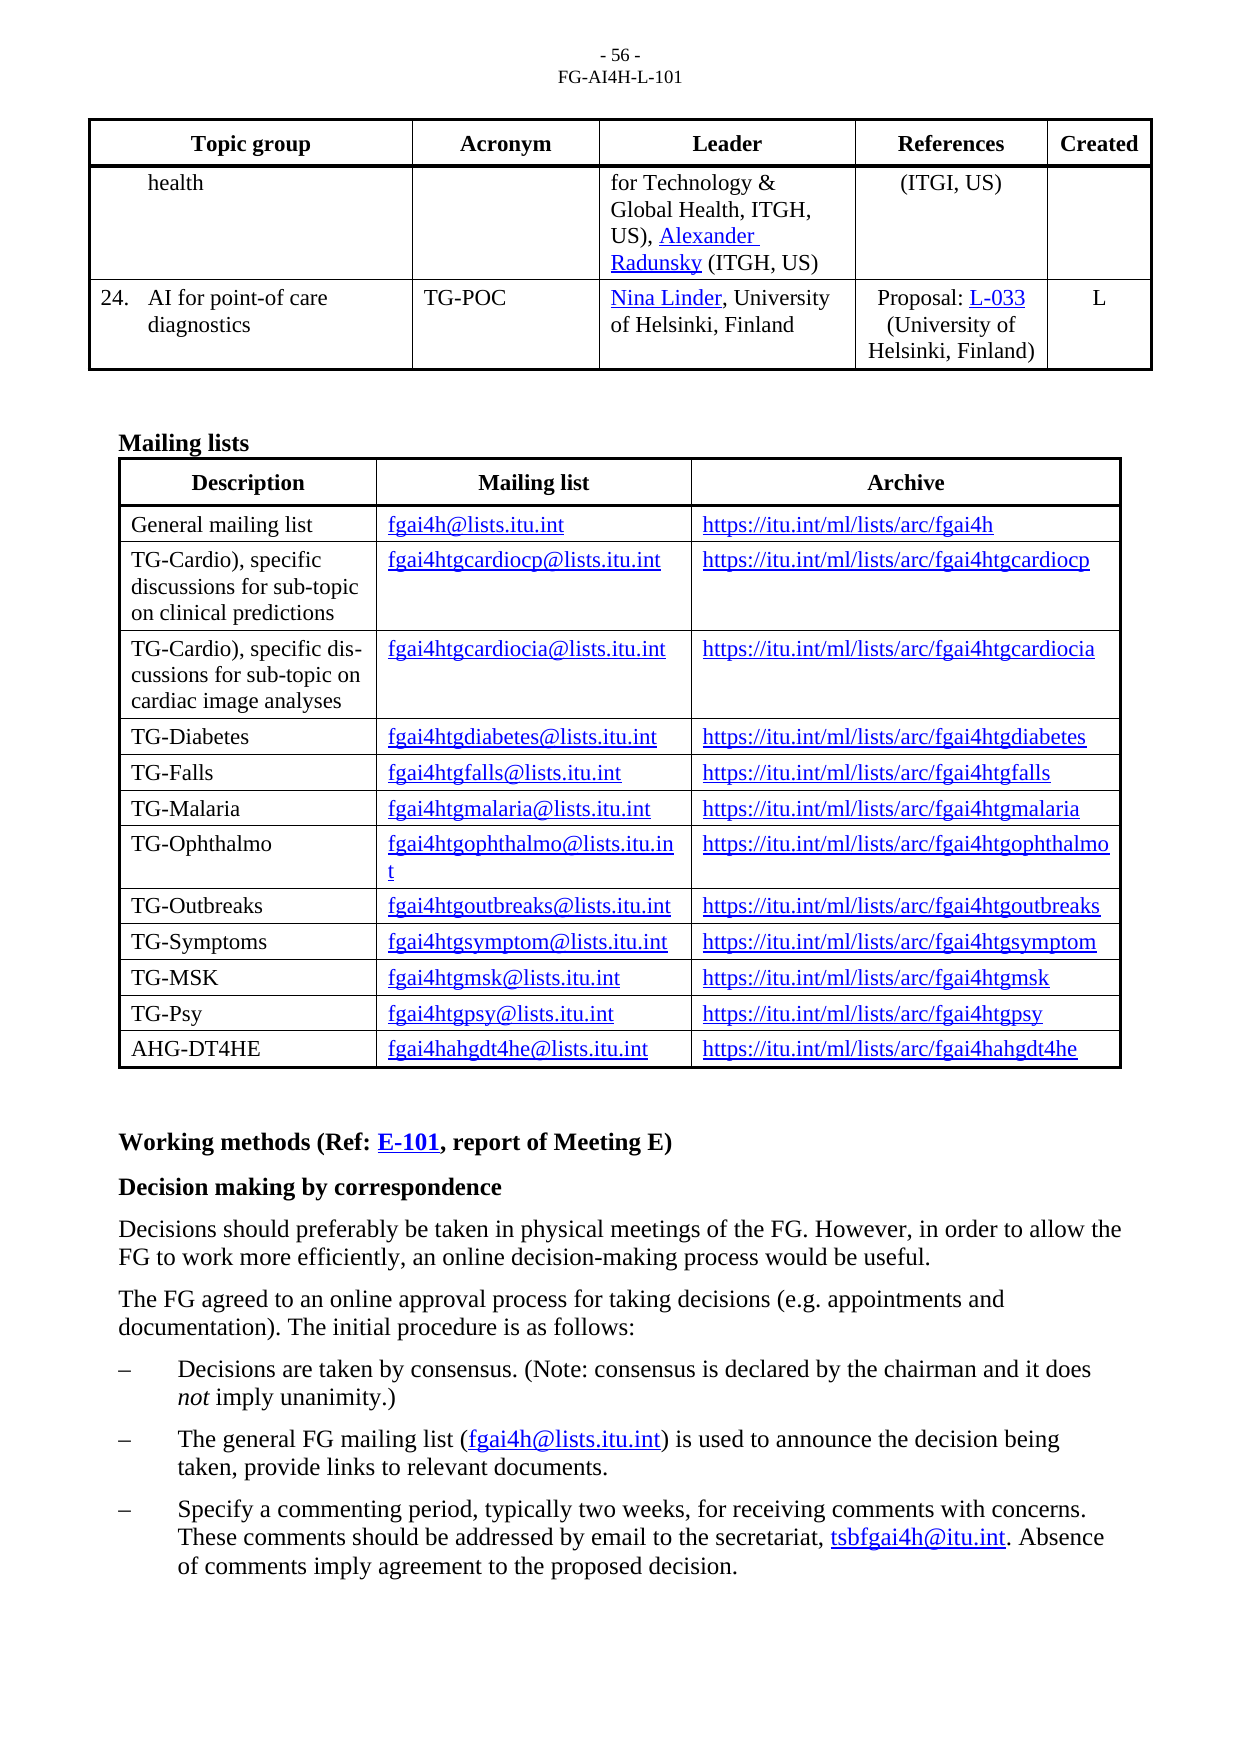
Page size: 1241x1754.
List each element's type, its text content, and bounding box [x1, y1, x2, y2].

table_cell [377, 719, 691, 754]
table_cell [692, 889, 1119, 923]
list The general FG mailing list (fgai4h@lists.itu.int) is used to announce the decision being taken, provide links to relevant documents. [118, 1424, 1122, 1481]
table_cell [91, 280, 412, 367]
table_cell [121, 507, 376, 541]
list Decisions are taken by consensus. (Note: consensus is declared by the chairman and it does not imply unanimity.) [118, 1354, 1122, 1411]
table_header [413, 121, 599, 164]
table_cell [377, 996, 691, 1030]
subtitle Mailing lists [118, 428, 1122, 457]
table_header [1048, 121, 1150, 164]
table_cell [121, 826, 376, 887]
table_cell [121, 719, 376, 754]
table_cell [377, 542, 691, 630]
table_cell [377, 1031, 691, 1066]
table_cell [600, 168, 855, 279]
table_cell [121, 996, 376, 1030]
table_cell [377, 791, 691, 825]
subtitle Decision making by correspondence [118, 1172, 1122, 1201]
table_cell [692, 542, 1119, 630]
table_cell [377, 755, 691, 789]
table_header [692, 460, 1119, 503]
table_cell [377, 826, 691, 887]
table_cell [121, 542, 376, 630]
subtitle Working methods (Ref: E-101, report of Meeting E) [118, 1127, 1122, 1156]
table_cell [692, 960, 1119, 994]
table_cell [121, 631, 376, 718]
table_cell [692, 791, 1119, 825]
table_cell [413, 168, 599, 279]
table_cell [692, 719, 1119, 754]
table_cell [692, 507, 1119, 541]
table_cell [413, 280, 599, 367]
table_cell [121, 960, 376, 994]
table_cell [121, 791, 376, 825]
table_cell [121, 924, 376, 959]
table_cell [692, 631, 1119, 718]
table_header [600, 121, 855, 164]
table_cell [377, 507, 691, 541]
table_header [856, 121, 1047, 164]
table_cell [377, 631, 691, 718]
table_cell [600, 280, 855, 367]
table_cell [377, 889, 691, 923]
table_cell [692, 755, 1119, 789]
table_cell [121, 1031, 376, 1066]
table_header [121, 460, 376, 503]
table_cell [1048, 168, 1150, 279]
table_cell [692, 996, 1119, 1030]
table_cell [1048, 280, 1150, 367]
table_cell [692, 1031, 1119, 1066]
text Decisions should preferably be taken in physical meetings of the FG. However, in order to allow the FG to work more efficiently, an online decision-making process would be useful. [118, 1214, 1122, 1271]
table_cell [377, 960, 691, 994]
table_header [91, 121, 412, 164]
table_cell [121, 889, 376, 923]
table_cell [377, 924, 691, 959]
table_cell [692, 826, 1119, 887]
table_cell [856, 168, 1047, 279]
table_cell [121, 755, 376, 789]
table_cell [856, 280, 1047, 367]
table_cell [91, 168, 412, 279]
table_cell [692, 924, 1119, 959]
text The FG agreed to an online approval process for taking decisions (e.g. appointments and documentation). The initial procedure is as follows: [118, 1284, 1122, 1341]
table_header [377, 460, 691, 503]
list Specify a commenting period, typically two weeks, for receiving comments with concerns. These comments should be addressed by email to the secretariat, tsbfgai4h@itu.int. Absence of comments imply agreement to the proposed decision. [118, 1494, 1122, 1580]
